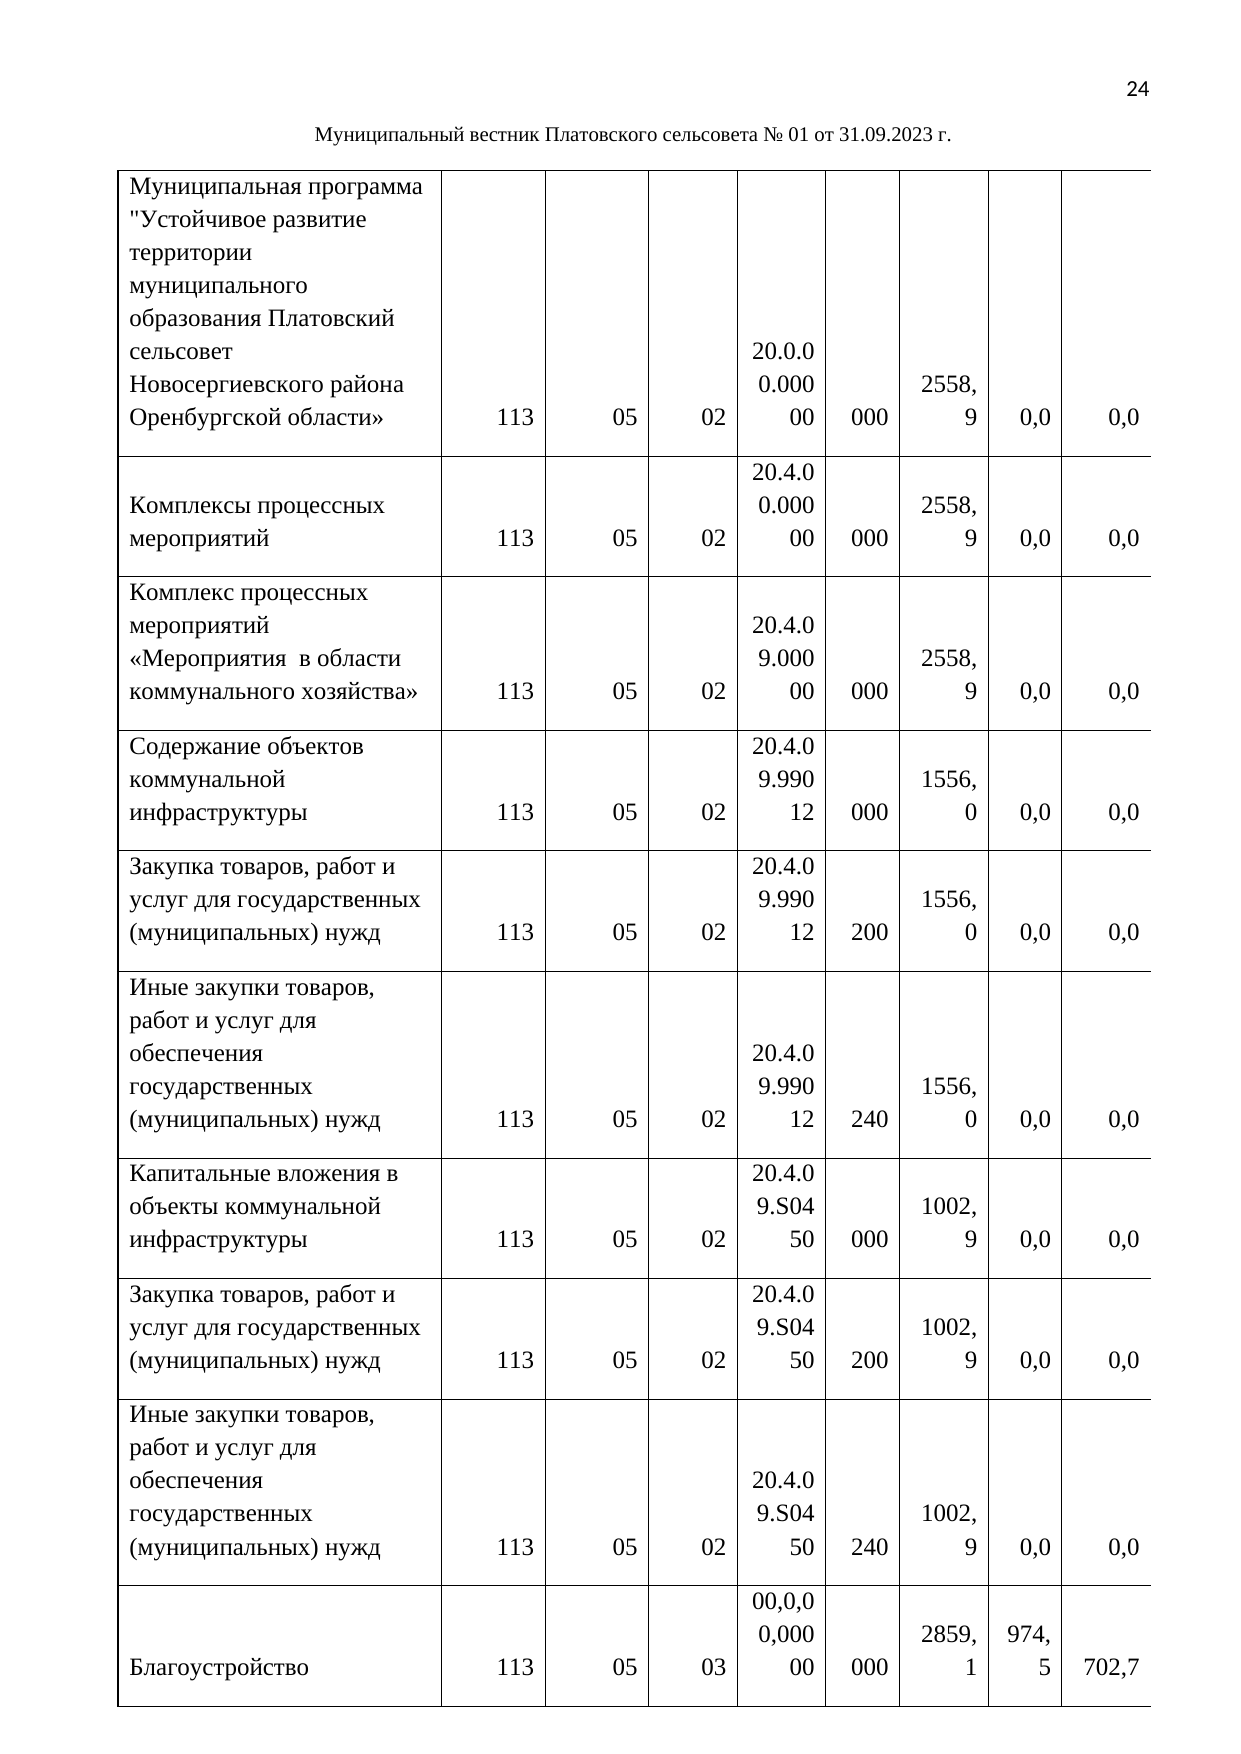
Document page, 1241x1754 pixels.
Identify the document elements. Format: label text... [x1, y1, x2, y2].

table_cell 0,0 [989, 1279, 1061, 1398]
table_cell 02 [649, 577, 737, 730]
table_cell 000 [826, 171, 899, 456]
table_cell 05 [546, 171, 648, 456]
table_cell 0,0 [1062, 1400, 1151, 1585]
table_cell 0,0 [1062, 457, 1151, 576]
table_cell 05 [546, 972, 648, 1157]
table_cell 113 [442, 1159, 545, 1278]
table_cell 20.4.09.00000 [738, 577, 825, 730]
table_cell 05 [546, 1159, 648, 1278]
table_cell Закупка товаров, работ и услуг для государственных (муниципальных) нужд [119, 1279, 441, 1398]
table_cell 240 [826, 972, 899, 1157]
table_cell 000 [826, 457, 899, 576]
table_cell Комплексы процессных мероприятий [119, 457, 441, 576]
table_cell 05 [546, 1586, 648, 1706]
table_cell 00,0,00,00000 [738, 1586, 825, 1706]
table_cell 2558,9 [900, 577, 988, 730]
table_cell 2558,9 [900, 171, 988, 456]
table_cell 20.4.09.99012 [738, 851, 825, 971]
table_cell Благоустройство [119, 1586, 441, 1706]
table_cell 05 [546, 457, 648, 576]
table_cell 0,0 [1062, 731, 1151, 850]
table_cell 974,5 [989, 1586, 1061, 1706]
table_cell 113 [442, 457, 545, 576]
table_cell Закупка товаров, работ и услуг для государственных (муниципальных) нужд [119, 851, 441, 971]
table_cell 113 [442, 1400, 545, 1585]
table_cell 0,0 [989, 171, 1061, 456]
table_cell 1556,0 [900, 851, 988, 971]
table_cell 2558,9 [900, 457, 988, 576]
table_cell 0,0 [1062, 1159, 1151, 1278]
table_cell 0,0 [989, 851, 1061, 971]
table_cell 000 [826, 577, 899, 730]
table_cell 0,0 [989, 1400, 1061, 1585]
table_cell 000 [826, 731, 899, 850]
table_cell 1002,9 [900, 1279, 988, 1398]
table_cell 1002,9 [900, 1400, 988, 1585]
table_cell 0,0 [1062, 972, 1151, 1157]
table_cell 20.4.00.00000 [738, 457, 825, 576]
table_cell 20.0.00.00000 [738, 171, 825, 456]
table_cell 200 [826, 1279, 899, 1398]
table_cell 113 [442, 972, 545, 1157]
table_cell 1556,0 [900, 731, 988, 850]
table_cell Муниципальная программа "Устойчивое развитие территории муниципального образования Платовский сельсовет Новосергиевского района Оренбургской области» [119, 171, 441, 456]
table_cell 20.4.09.S0450 [738, 1159, 825, 1278]
table_cell 113 [442, 171, 545, 456]
table_cell 05 [546, 1279, 648, 1398]
table_cell 0,0 [989, 577, 1061, 730]
table_cell 05 [546, 731, 648, 850]
table_cell Капитальные вложения в объекты коммунальной инфраструктуры [119, 1159, 441, 1278]
table_cell Иные закупки товаров, работ и услуг для обеспечения государственных (муниципальных) нужд [119, 972, 441, 1157]
table_cell 02 [649, 972, 737, 1157]
table_cell 000 [826, 1159, 899, 1278]
table_cell 02 [649, 851, 737, 971]
table_cell 240 [826, 1400, 899, 1585]
table_cell 02 [649, 1400, 737, 1585]
table_cell 0,0 [989, 1159, 1061, 1278]
table_cell 113 [442, 731, 545, 850]
table_cell 0,0 [989, 731, 1061, 850]
table_cell 05 [546, 1400, 648, 1585]
table_cell 20.4.09.99012 [738, 972, 825, 1157]
table_cell 02 [649, 1159, 737, 1278]
table_cell 0,0 [1062, 577, 1151, 730]
table_cell 02 [649, 1279, 737, 1398]
table_cell 0,0 [1062, 851, 1151, 971]
table_cell 0,0 [1062, 1279, 1151, 1398]
table_cell 03 [649, 1586, 737, 1706]
table_cell 20.4.09.S0450 [738, 1400, 825, 1585]
table_cell 02 [649, 457, 737, 576]
table_cell 0,0 [1062, 171, 1151, 456]
table_cell 113 [442, 1586, 545, 1706]
table_cell 05 [546, 851, 648, 971]
table_cell 1556,0 [900, 972, 988, 1157]
table_cell 702,7 [1062, 1586, 1151, 1706]
table_cell 000 [826, 1586, 899, 1706]
table_cell 200 [826, 851, 899, 971]
table_cell Содержание объектов коммунальной инфраструктуры [119, 731, 441, 850]
table_cell Иные закупки товаров, работ и услуг для обеспечения государственных (муниципальных) нужд [119, 1400, 441, 1585]
table_cell 113 [442, 577, 545, 730]
table_cell 113 [442, 1279, 545, 1398]
table_cell 0,0 [989, 972, 1061, 1157]
table_cell 02 [649, 171, 737, 456]
table_cell 20.4.09.S0450 [738, 1279, 825, 1398]
table_cell 0,0 [989, 457, 1061, 576]
table_cell 2859,1 [900, 1586, 988, 1706]
table_cell 20.4.09.99012 [738, 731, 825, 850]
table_cell Комплекс процессных мероприятий «Мероприятия в области коммунального хозяйства» [119, 577, 441, 730]
table_cell 113 [442, 851, 545, 971]
table_cell 05 [546, 577, 648, 730]
table_cell 1002,9 [900, 1159, 988, 1278]
table_cell 02 [649, 731, 737, 850]
